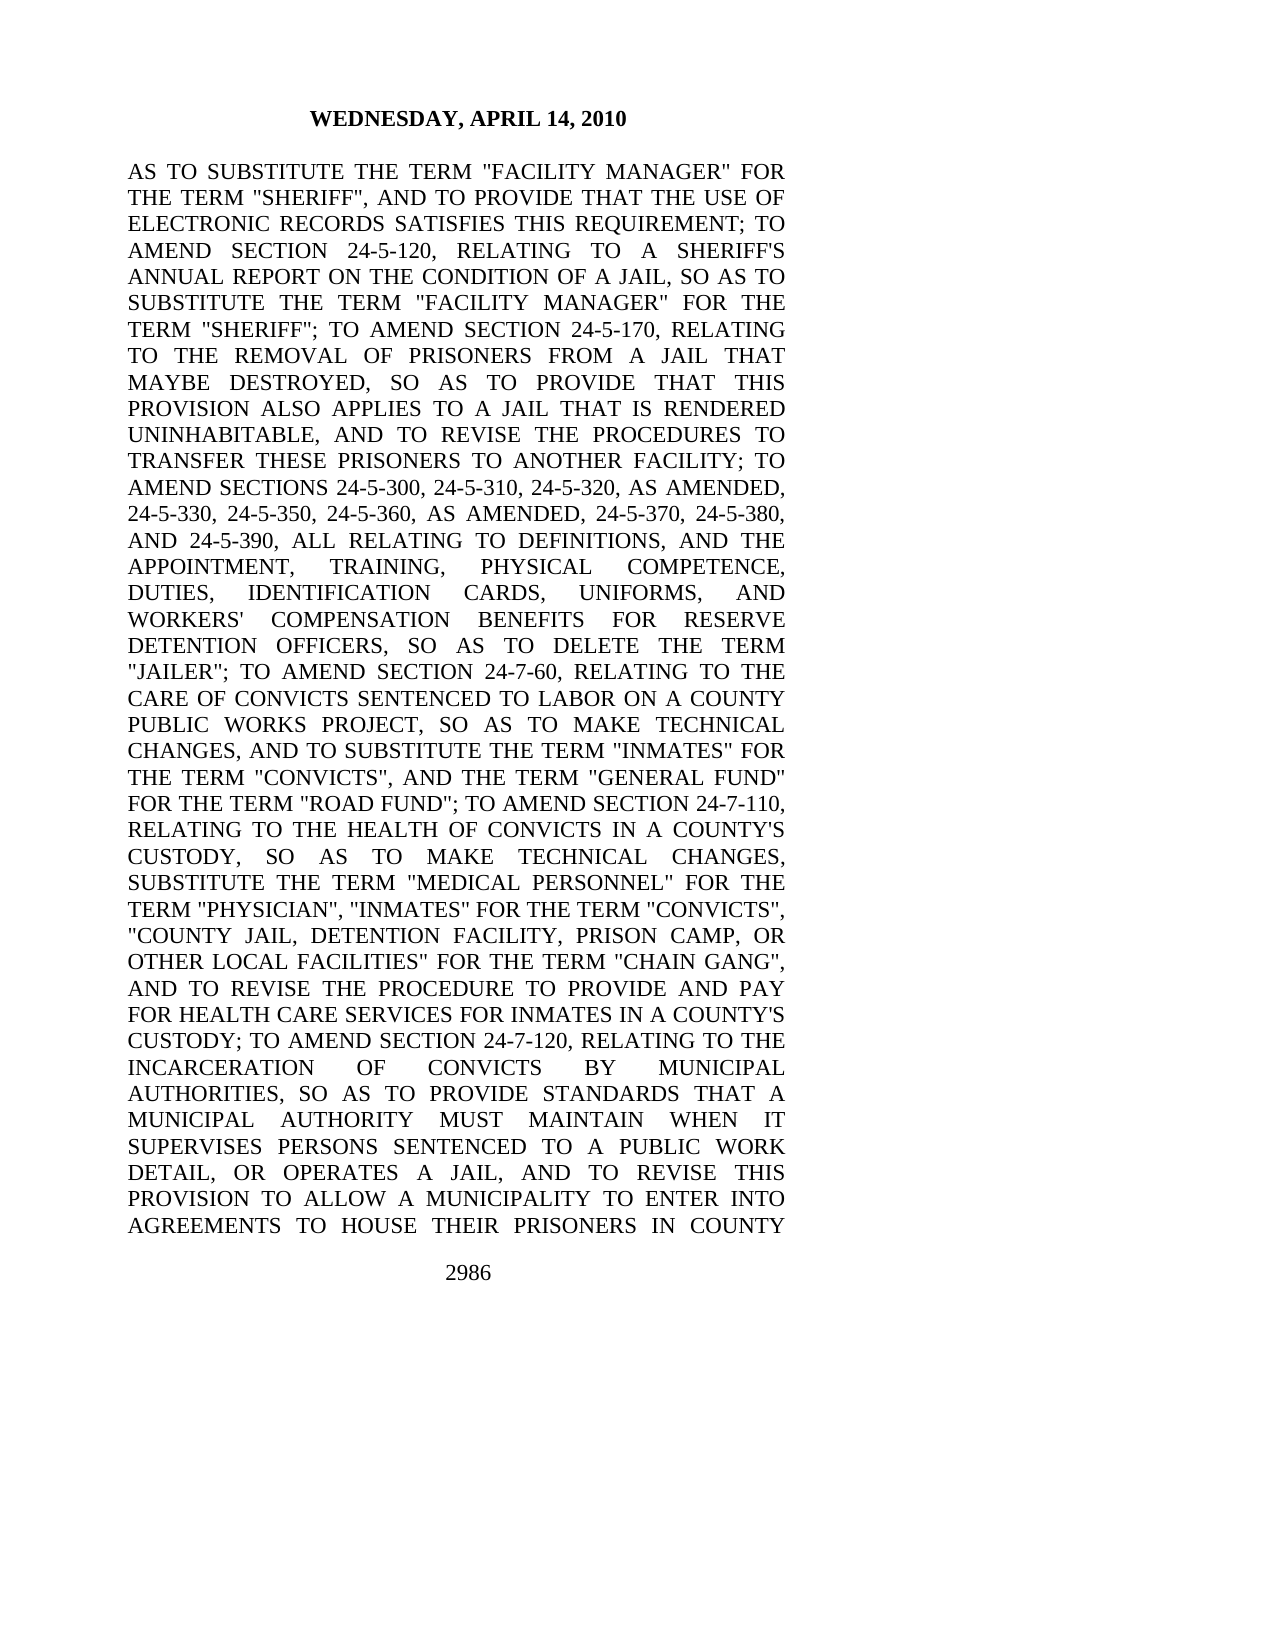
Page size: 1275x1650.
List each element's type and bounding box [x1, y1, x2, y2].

text [127, 158, 786, 1238]
